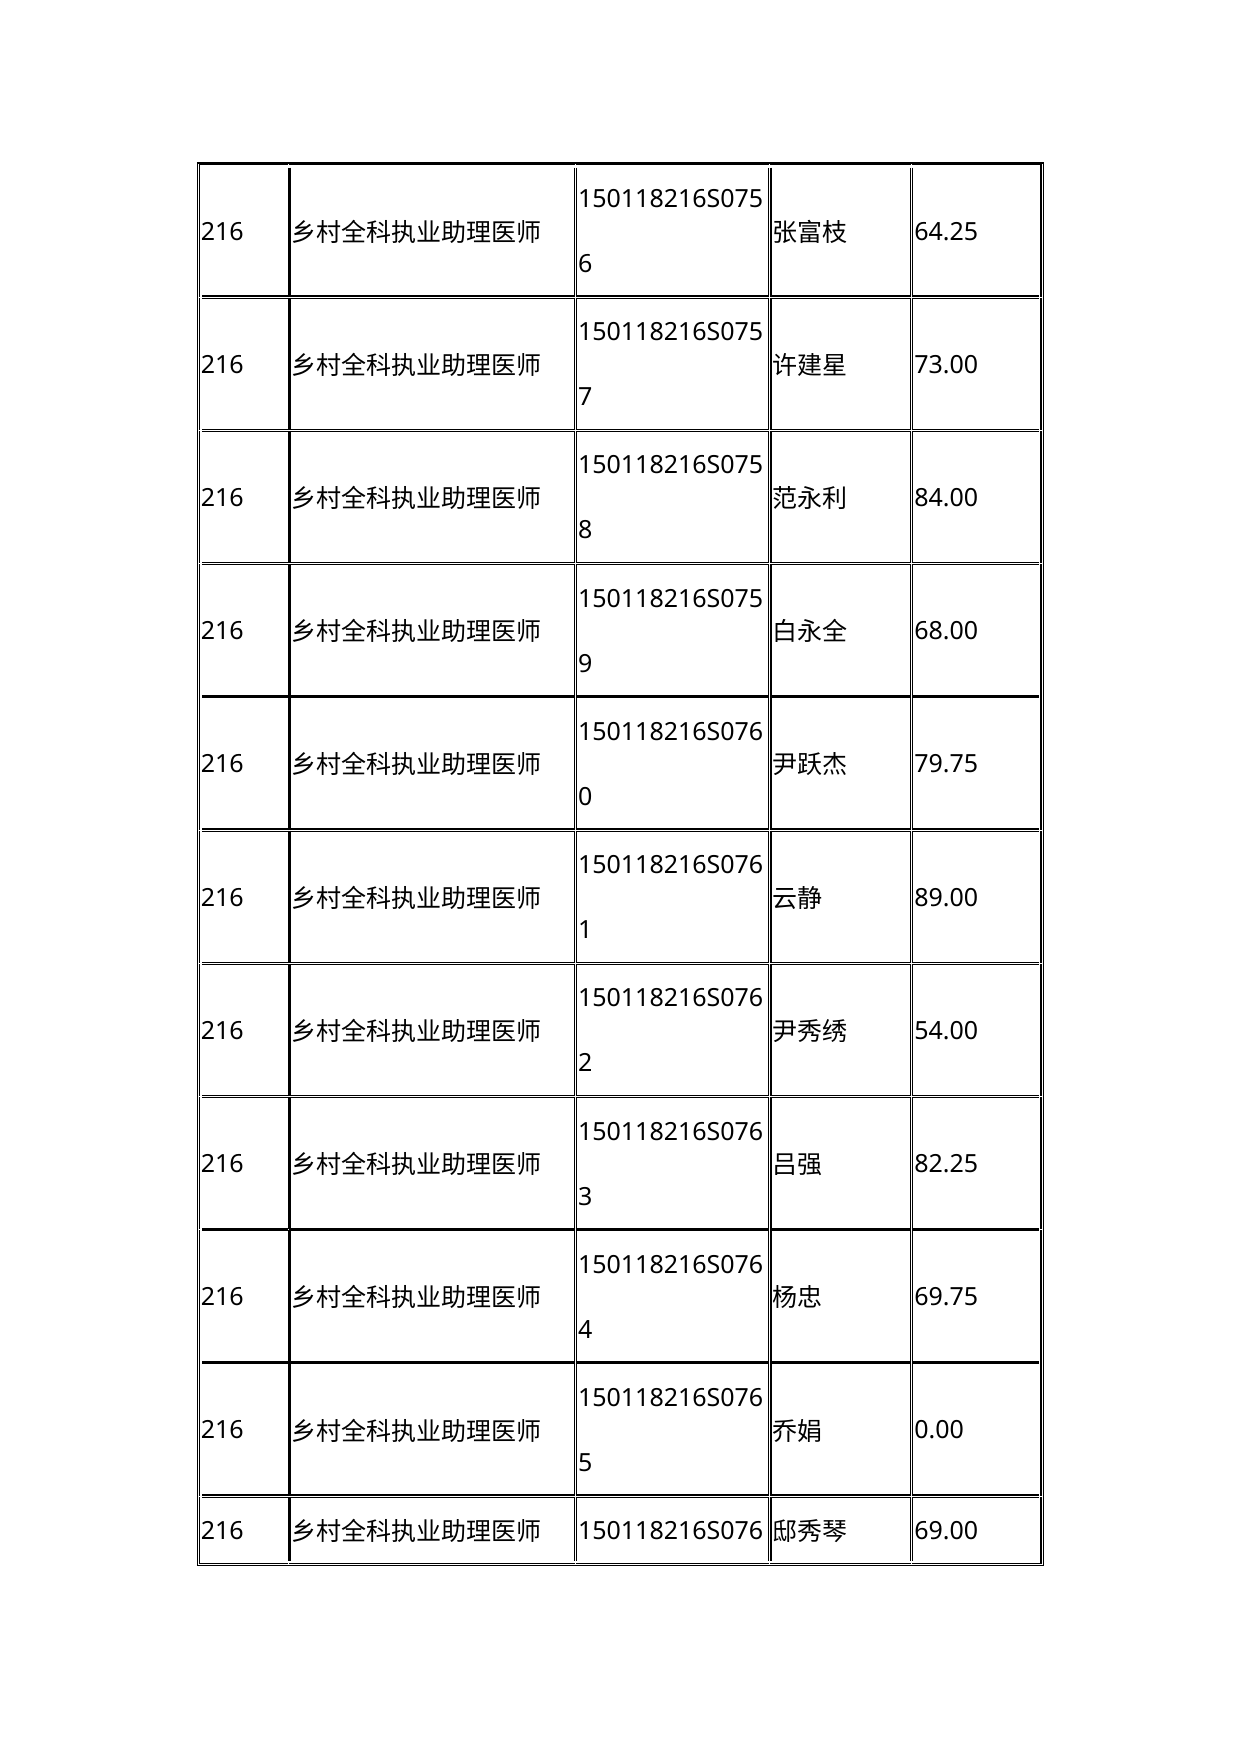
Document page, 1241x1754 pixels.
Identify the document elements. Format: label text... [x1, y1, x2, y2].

table_cell 张富枝 [770, 165, 912, 295]
table_cell 150118216S0763 [577, 1098, 768, 1228]
table_cell 79.75 [913, 695, 1040, 828]
table_cell 0.00 [913, 1361, 1040, 1494]
table_cell 杨忠 [772, 1231, 910, 1361]
table_cell 乡村全科执业助理医师 [289, 165, 576, 295]
table_cell 邸秀琴 [770, 1498, 912, 1562]
table_cell 216 [200, 1494, 289, 1562]
table_cell 64.25 [912, 165, 1040, 295]
table_cell 乡村全科执业助理医师 [291, 1231, 574, 1361]
table_cell 216 [200, 828, 288, 961]
table_cell 吕强 [772, 1098, 910, 1228]
table_cell 许建星 [772, 299, 910, 428]
table_cell 150118216S0766 [576, 1494, 770, 1562]
table_cell 54.00 [913, 961, 1041, 1094]
table_cell 216 [200, 1361, 288, 1494]
table_cell 216 [200, 164, 289, 295]
table_cell 云静 [772, 832, 910, 961]
table_cell 150118216S0764 [577, 1231, 768, 1361]
table_cell 150118216S0760 [577, 698, 768, 828]
table_cell 69.00 [912, 1494, 1041, 1562]
table_cell 乡村全科执业助理医师 [291, 432, 574, 562]
table_cell 乔娟 [772, 1364, 910, 1494]
table_cell 乡村全科执业助理医师 [291, 1364, 574, 1494]
table_cell 216 [200, 695, 288, 828]
table_cell 尹跃杰 [772, 698, 910, 828]
table_cell 150118216S0758 [577, 432, 768, 562]
table_cell 乡村全科执业助理医师 [291, 965, 574, 1094]
table_cell 150118216S0762 [577, 965, 768, 1094]
table_cell 216 [198, 1228, 288, 1361]
table_cell 89.00 [913, 828, 1041, 961]
table_cell 82.25 [913, 1095, 1041, 1228]
table_cell 白永全 [772, 565, 910, 695]
table_cell 150118216S0761 [577, 832, 768, 961]
table_cell 乡村全科执业助理医师 [291, 1098, 574, 1228]
table_cell 73.00 [913, 295, 1041, 428]
table_cell 216 [198, 562, 289, 695]
table_cell 150118216S0756 [576, 164, 770, 295]
table_cell 84.00 [913, 429, 1041, 562]
table_cell 150118216S0757 [577, 299, 768, 428]
table_cell 乡村全科执业助理医师 [289, 1498, 576, 1562]
table_cell 68.00 [912, 562, 1042, 695]
table_cell 范永利 [772, 432, 910, 562]
table_cell 216 [200, 429, 288, 562]
table_cell 乡村全科执业助理医师 [291, 832, 574, 961]
table_cell 216 [200, 961, 288, 1094]
table_cell 150118216S0765 [577, 1364, 768, 1494]
table_cell 69.75 [913, 1228, 1042, 1361]
table_cell 216 [200, 295, 288, 428]
table_cell 乡村全科执业助理医师 [291, 698, 574, 828]
table_cell 乡村全科执业助理医师 [291, 299, 574, 428]
table_cell 216 [200, 1095, 288, 1228]
table_cell 乡村全科执业助理医师 [291, 565, 574, 695]
table_cell 150118216S0759 [577, 565, 768, 695]
table_cell 尹秀绣 [772, 965, 910, 1094]
